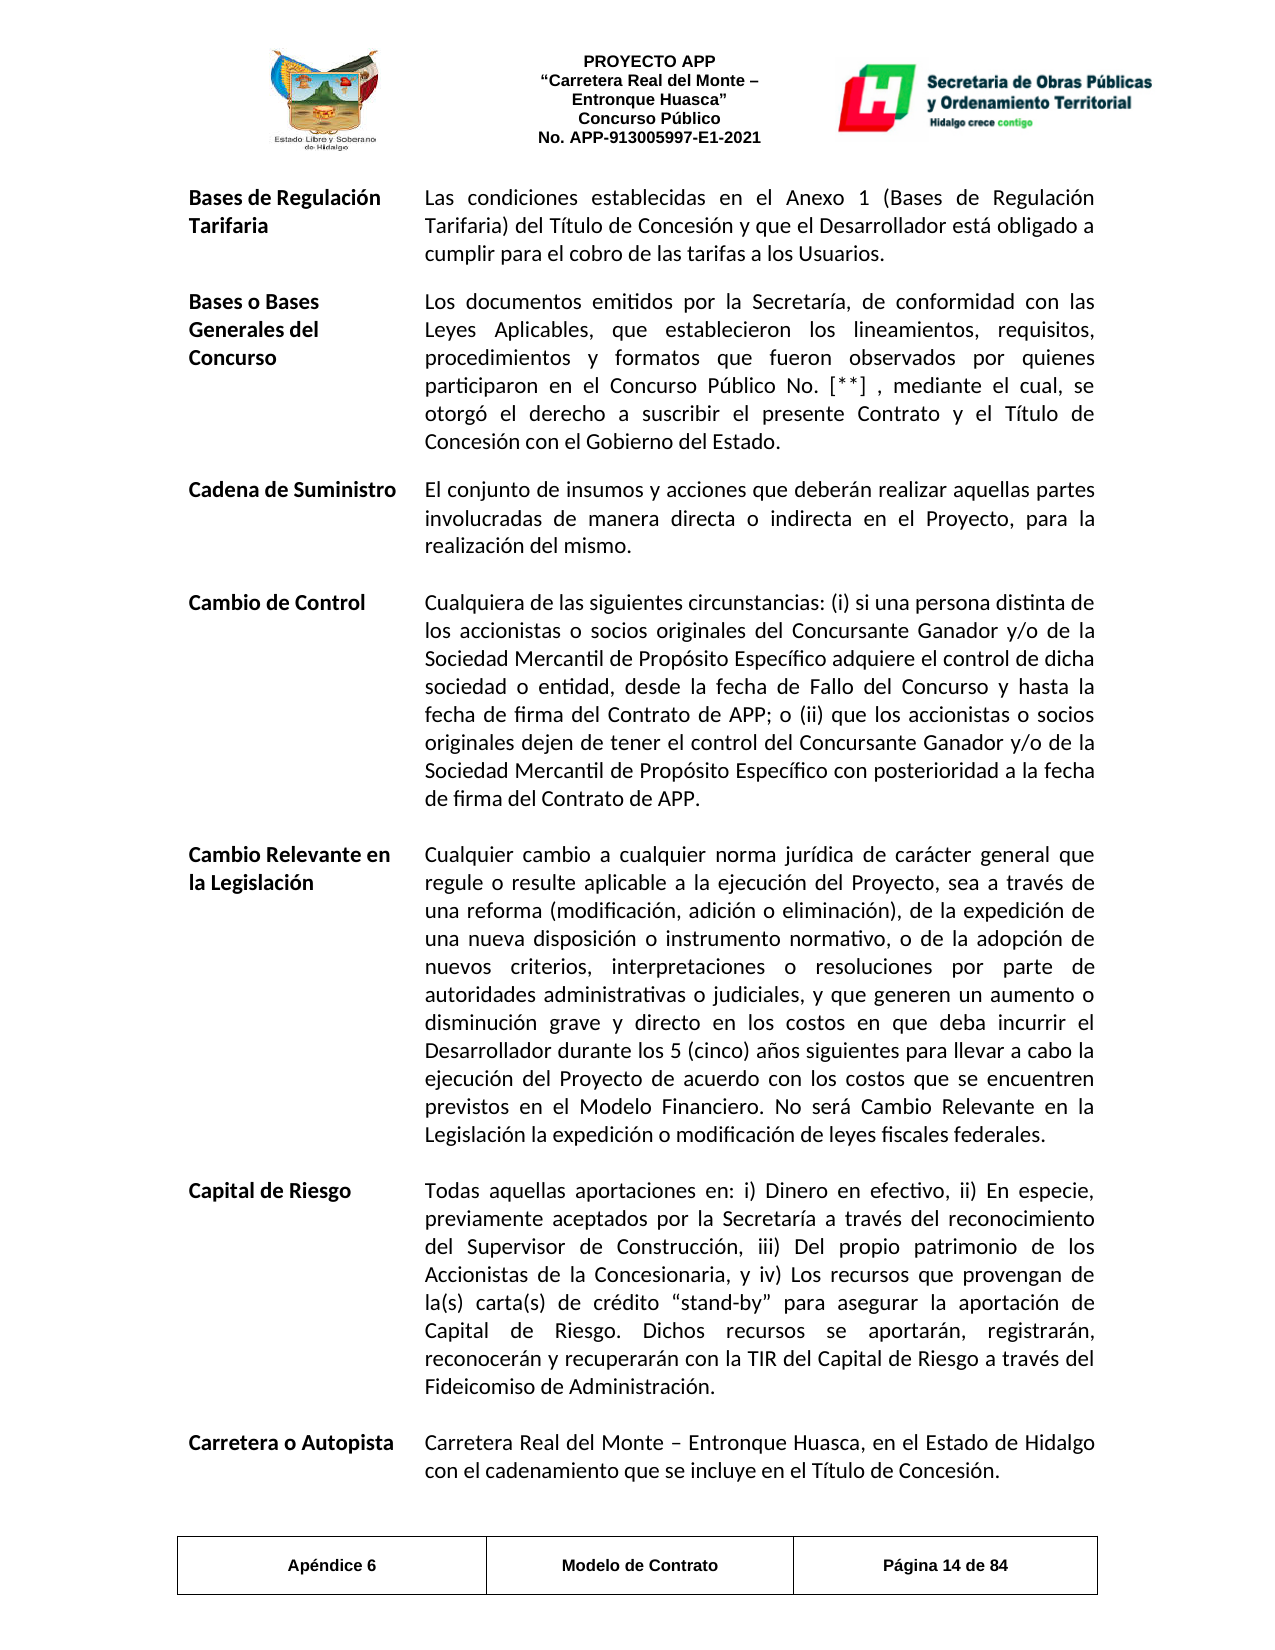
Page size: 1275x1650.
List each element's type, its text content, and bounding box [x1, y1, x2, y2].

table_cell Bases o Bases Generales del Concurso [177, 287, 413, 476]
table_cell Carretera o Autopista [177, 1428, 413, 1484]
picture [835, 57, 1156, 142]
table_cell Los documentos emitidos por la Secretaría, de conformidad con las Leyes Aplicables, que establecieron los lineamientos, requisitos, procedimientos y formatos que fueron observados por quienes participaron en el Concurso Público No. [**] , mediante el cual, se otorgó el derecho a suscribir el presente Contrato y el Título de Concesión con el Gobierno del Estado. [413, 287, 1107, 476]
table_cell Bases de Regulación Tarifaria [177, 183, 413, 287]
table_cell Cadena de Suministro [177, 476, 413, 588]
picture [263, 44, 386, 155]
table_cell Carretera Real del Monte – Entronque Huasca, en el Estado de Hidalgo con el cadenamiento que se incluye en el Título de Concesión. [413, 1428, 1107, 1484]
table_cell Cualquiera de las siguientes circunstancias: (i) si una persona distinta de los accionistas o socios originales del Concursante Ganador y/o de la Sociedad Mercantil de Propósito Específico adquiere el control de dicha sociedad o entidad, desde la fecha de Fallo del Concurso y hasta la fecha de firma del Contrato de APP; o (ii) que los accionistas o socios originales dejen de tener el control del Concursante Ganador y/o de la Sociedad Mercantil de Propósito Específico con posterioridad a la fecha de firma del Contrato de APP. [413, 588, 1107, 840]
table_cell Cualquier cambio a cualquier norma jurídica de carácter general que regule o resulte aplicable a la ejecución del Proyecto, sea a través de una reforma (modificación, adición o eliminación), de la expedición de una nueva disposición o instrumento normativo, o de la adopción de nuevos criterios, interpretaciones o resoluciones por parte de autoridades administrativas o judiciales, y que generen un aumento o disminución grave y directo en los costos en que deba incurrir el Desarrollador durante los 5 (cinco) años siguientes para llevar a cabo la ejecución del Proyecto de acuerdo con los costos que se encuentren previstos en el Modelo Financiero. No será Cambio Relevante en la Legislación la expedición o modificación de leyes fiscales federales. [413, 840, 1107, 1176]
table_cell El conjunto de insumos y acciones que deberán realizar aquellas partes involucradas de manera directa o indirecta en el Proyecto, para la realización del mismo. [413, 476, 1107, 588]
table_cell Cambio de Control [177, 588, 413, 840]
table_cell Capital de Riesgo [177, 1176, 413, 1428]
table_cell Cambio Relevante en la Legislación [177, 840, 413, 1176]
table_cell Todas aquellas aportaciones en: i) Dinero en efectivo, ii) En especie, previamente aceptados por la Secretaría a través del reconocimiento del Supervisor de Construcción, iii) Del propio patrimonio de los Accionistas de la Concesionaria, y iv) Los recursos que provengan de la(s) carta(s) de crédito “stand-by” para asegurar la aportación de Capital de Riesgo. Dichos recursos se aportarán, registrarán, reconocerán y recuperarán con la TIR del Capital de Riesgo a través del Fideicomiso de Administración. [413, 1176, 1107, 1428]
table_cell Las condiciones establecidas en el Anexo 1 (Bases de Regulación Tarifaria) del Título de Concesión y que el Desarrollador está obligado a cumplir para el cobro de las tarifas a los Usuarios. [413, 183, 1107, 287]
